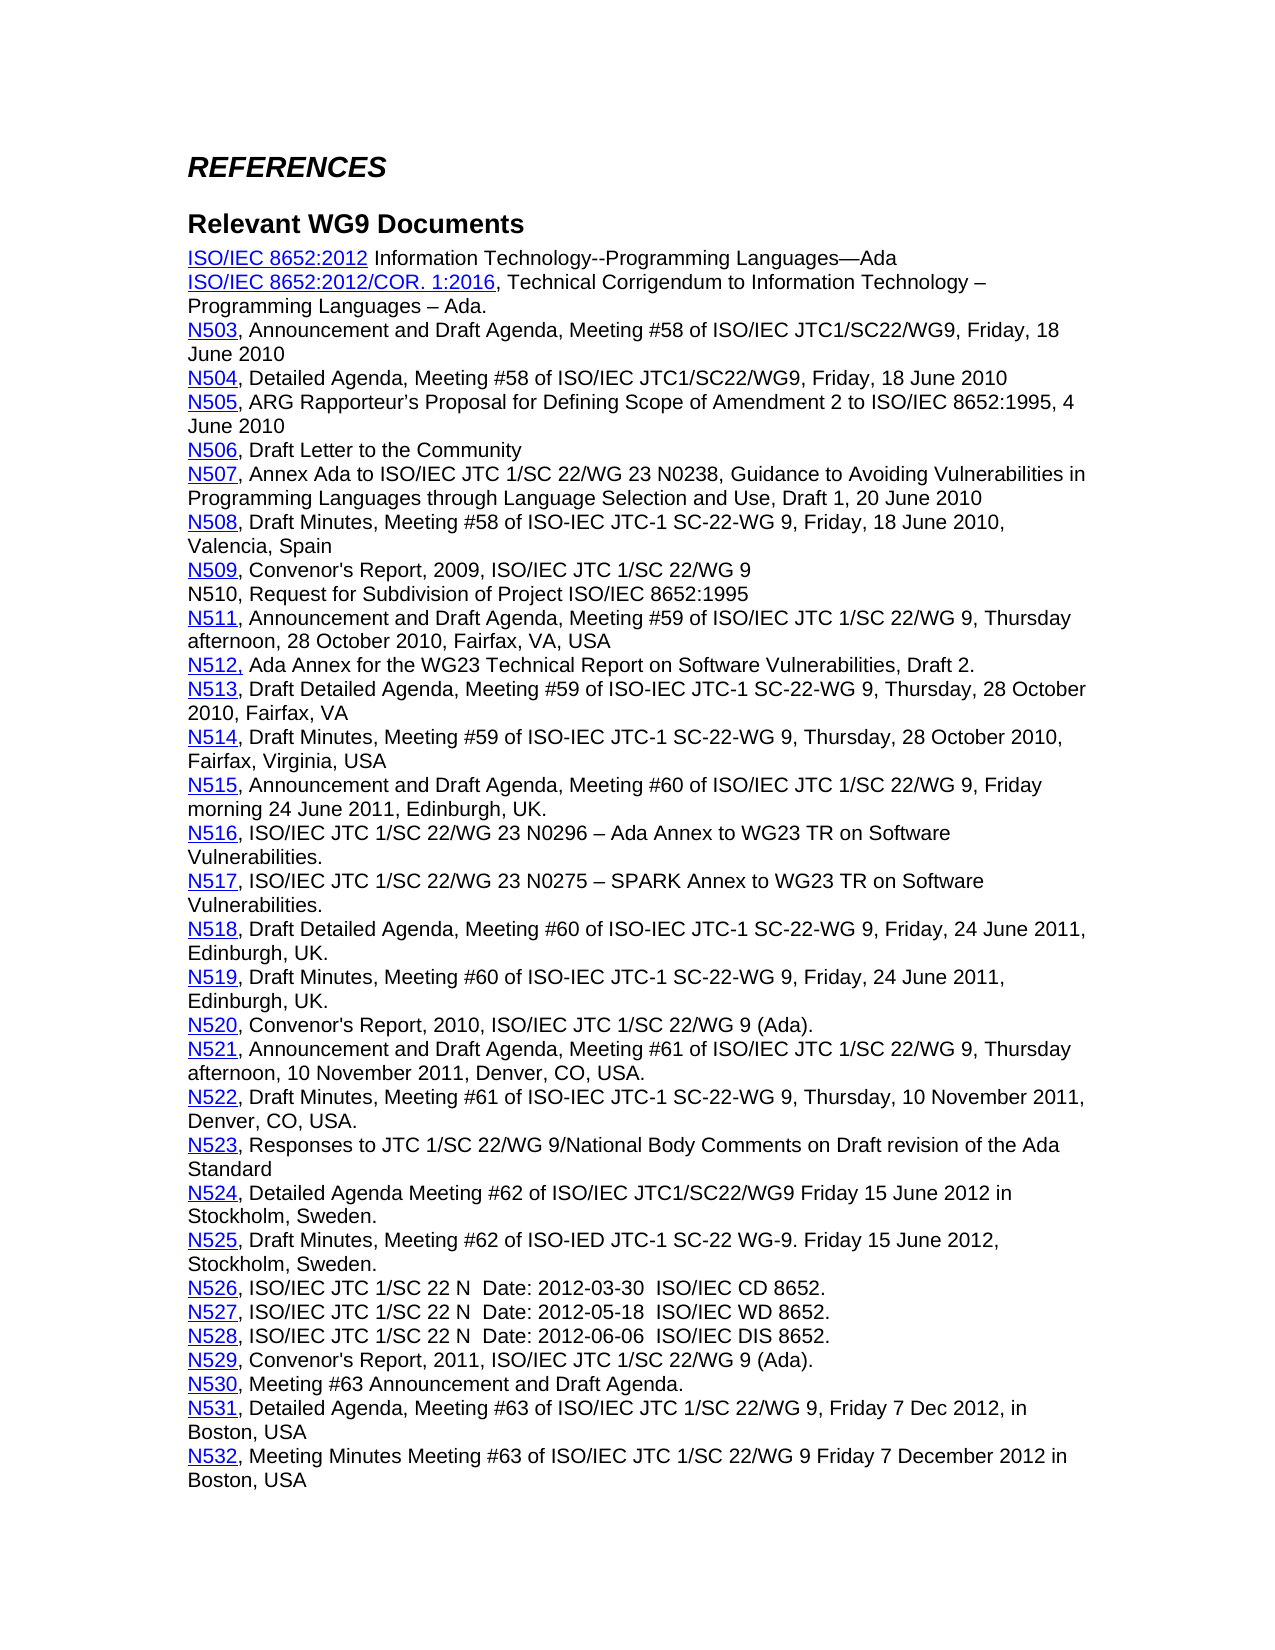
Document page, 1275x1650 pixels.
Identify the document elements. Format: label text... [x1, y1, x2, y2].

text N529, Convenor's Report, 2011, ISO/IEC JTC 1/SC 22/WG 9 (Ada). [187, 1348, 1087, 1372]
text N526, ISO/IEC JTC 1/SC 22 N Date: 2012-03-30 ISO/IEC CD 8652. [187, 1276, 1087, 1300]
text N524, Detailed Agenda Meeting #62 of ISO/IEC JTC1/SC22/WG9 Friday 15 June 2012 in Stockholm, Sweden. [187, 1180, 1087, 1228]
text N516, ISO/IEC JTC 1/SC 22/WG 23 N0296 – Ada Annex to WG23 TR on Software Vulnerabilities. [187, 821, 1087, 869]
text N527, ISO/IEC JTC 1/SC 22 N Date: 2012-05-18 ISO/IEC WD 8652. [187, 1300, 1087, 1324]
text N505, ARG Rapporteur’s Proposal for Defining Scope of Amendment 2 to ISO/IEC 8652:1995, 4 June 2010 [187, 390, 1087, 438]
text N517, ISO/IEC JTC 1/SC 22/WG 23 N0275 – SPARK Annex to WG23 TR on Software Vulnerabilities. [187, 869, 1087, 917]
text N523, Responses to JTC 1/SC 22/WG 9/National Body Comments on Draft revision of the Ada Standard [187, 1132, 1087, 1180]
text N521, Announcement and Draft Agenda, Meeting #61 of ISO/IEC JTC 1/SC 22/WG 9, Thursday afternoon, 10 November 2011, Denver, CO, USA. [187, 1037, 1087, 1084]
text N507, Annex Ada to ISO/IEC JTC 1/SC 22/WG 23 N0238, Guidance to Avoiding Vulnerabilities in Programming Languages through Language Selection and Use, Draft 1, 20 June 2010 [187, 462, 1087, 509]
text N510, Request for Subdivision of Project ISO/IEC 8652:1995 [187, 581, 1087, 605]
text N522, Draft Minutes, Meeting #61 of ISO-IEC JTC-1 SC-22-WG 9, Thursday, 10 November 2011, Denver, CO, USA. [187, 1084, 1087, 1132]
text N525, Draft Minutes, Meeting #62 of ISO-IED JTC-1 SC-22 WG-9. Friday 15 June 2012, Stockholm, Sweden. [187, 1228, 1087, 1276]
text N504, Detailed Agenda, Meeting #58 of ISO/IEC JTC1/SC22/WG9, Friday, 18 June 2010 [187, 366, 1087, 390]
text N530, Meeting #63 Announcement and Draft Agenda. [187, 1372, 1087, 1396]
text N519, Draft Minutes, Meeting #60 of ISO-IEC JTC-1 SC-22-WG 9, Friday, 24 June 2011, Edinburgh, UK. [187, 965, 1087, 1013]
text N506, Draft Letter to the Community [187, 438, 1087, 462]
subtitle REFERENCES [187, 150, 1087, 183]
text N520, Convenor's Report, 2010, ISO/IEC JTC 1/SC 22/WG 9 (Ada). [187, 1013, 1087, 1037]
text N509, Convenor's Report, 2009, ISO/IEC JTC 1/SC 22/WG 9 [187, 557, 1087, 581]
text ISO/IEC 8652:2012/COR. 1:2016, Technical Corrigendum to Information Technology – Programming Languages – Ada. [187, 270, 1087, 318]
text N514, Draft Minutes, Meeting #59 of ISO-IEC JTC-1 SC-22-WG 9, Thursday, 28 October 2010, Fairfax, Virginia, USA [187, 725, 1087, 773]
text N513, Draft Detailed Agenda, Meeting #59 of ISO-IEC JTC-1 SC-22-WG 9, Thursday, 28 October 2010, Fairfax, VA [187, 677, 1087, 725]
text ISO/IEC 8652:2012 Information Technology--Programming Languages—Ada [187, 246, 1087, 270]
text N508, Draft Minutes, Meeting #58 of ISO-IEC JTC-1 SC-22-WG 9, Friday, 18 June 2010, Valencia, Spain [187, 509, 1087, 557]
text N528, ISO/IEC JTC 1/SC 22 N Date: 2012-06-06 ISO/IEC DIS 8652. [187, 1324, 1087, 1348]
text N531, Detailed Agenda, Meeting #63 of ISO/IEC JTC 1/SC 22/WG 9, Friday 7 Dec 2012, in Boston, USA [187, 1396, 1087, 1444]
text N503, Announcement and Draft Agenda, Meeting #58 of ISO/IEC JTC1/SC22/WG9, Friday, 18 June 2010 [187, 318, 1087, 366]
text N518, Draft Detailed Agenda, Meeting #60 of ISO-IEC JTC-1 SC-22-WG 9, Friday, 24 June 2011, Edinburgh, UK. [187, 917, 1087, 965]
text N532, Meeting Minutes Meeting #63 of ISO/IEC JTC 1/SC 22/WG 9 Friday 7 December 2012 in Boston, USA [187, 1444, 1087, 1492]
text N512, Ada Annex for the WG23 Technical Report on Software Vulnerabilities, Draft 2. [187, 653, 1087, 677]
subtitle Relevant WG9 Documents [187, 208, 1087, 240]
text N511, Announcement and Draft Agenda, Meeting #59 of ISO/IEC JTC 1/SC 22/WG 9, Thursday afternoon, 28 October 2010, Fairfax, VA, USA [187, 605, 1087, 653]
text N515, Announcement and Draft Agenda, Meeting #60 of ISO/IEC JTC 1/SC 22/WG 9, Friday morning 24 June 2011, Edinburgh, UK. [187, 773, 1087, 821]
